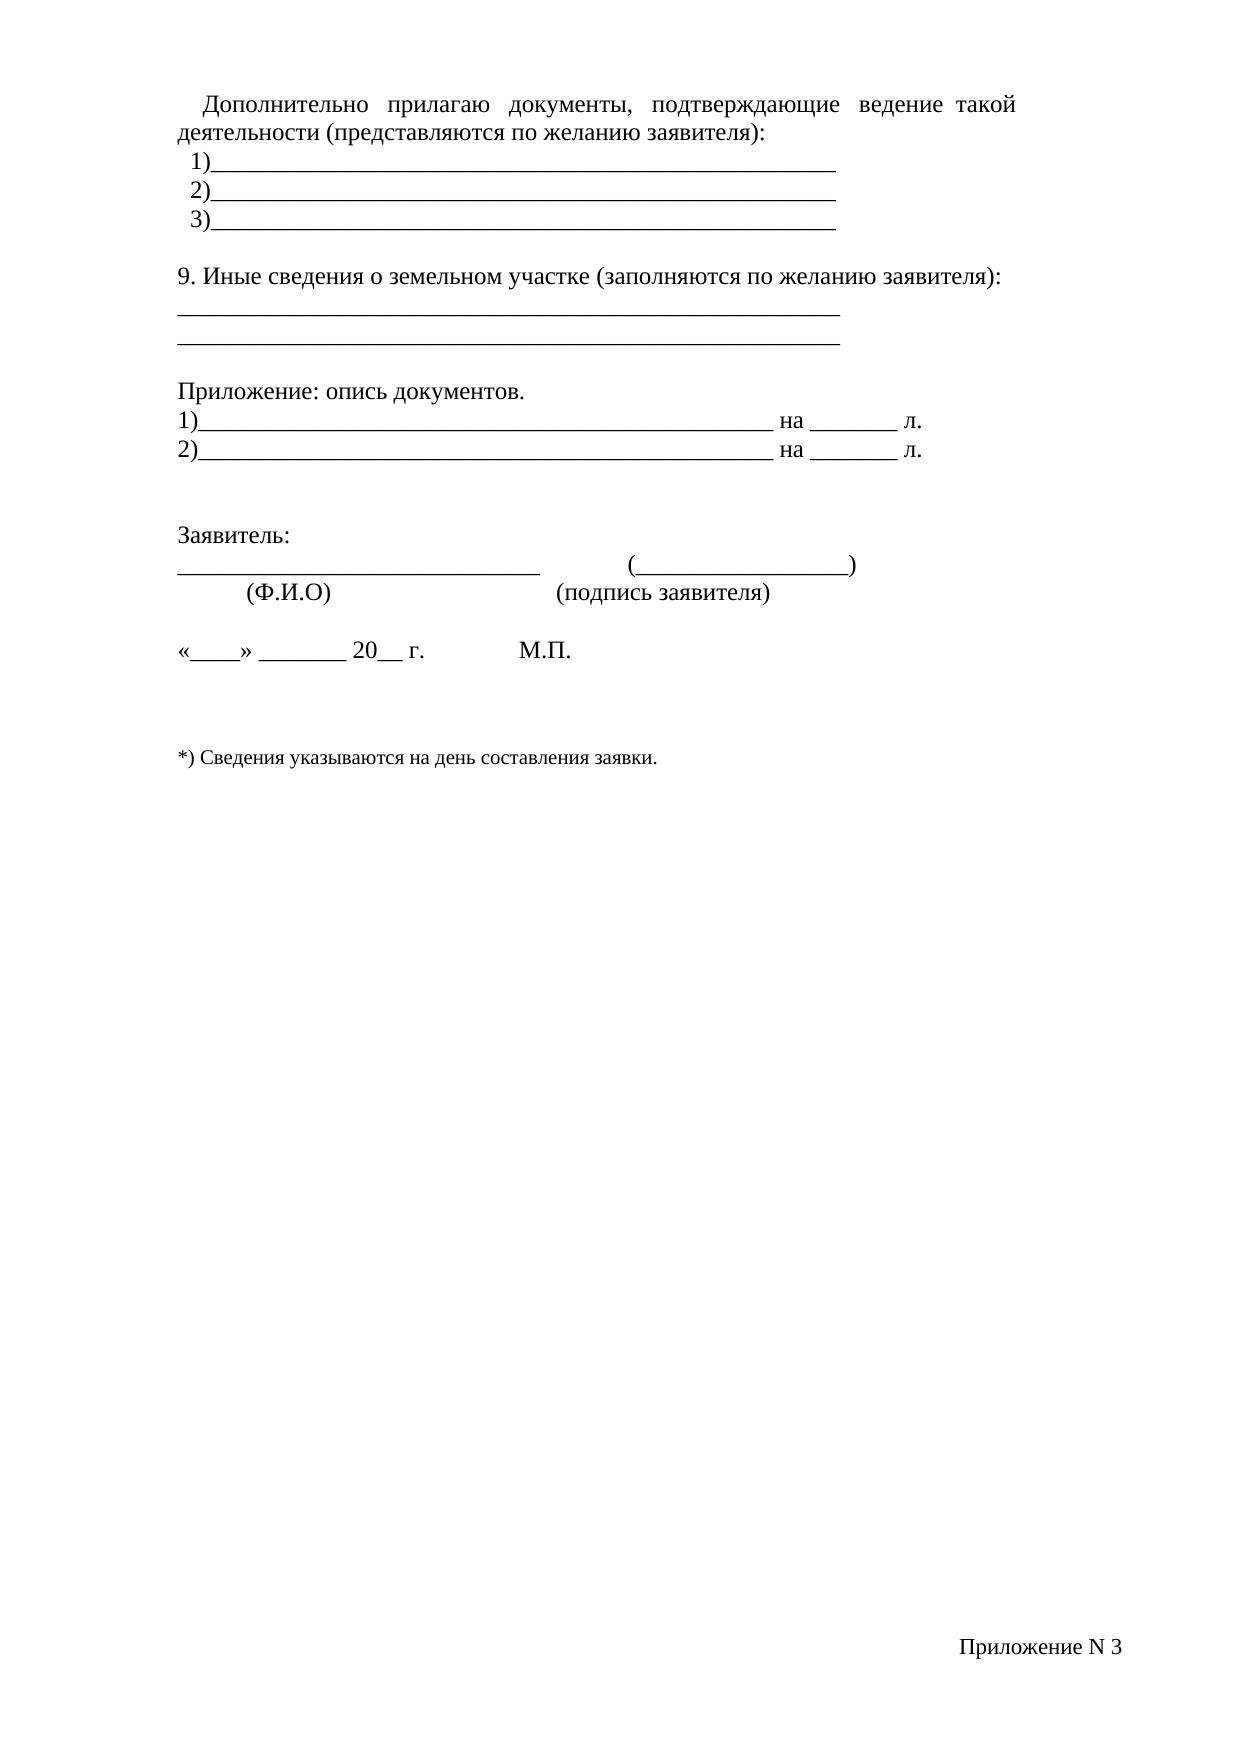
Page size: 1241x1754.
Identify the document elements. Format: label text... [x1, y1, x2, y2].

text «____» _______ 20__ г. М.П. [177, 635, 1122, 664]
text 2)______________________________________________ на _______ л. [177, 434, 1122, 462]
text 9. Иные сведения о земельном участке (заполняются по желанию заявителя): [177, 261, 1122, 290]
text Заявитель: [177, 520, 1122, 549]
text _____________________________________________________ [177, 319, 1122, 347]
text _____________________________ (_________________) [177, 549, 1122, 577]
text 3)__________________________________________________ [177, 204, 1122, 232]
text Дополнительно прилагаю документы, подтверждающие ведение такой [177, 89, 1122, 117]
text *) Сведения указываются на день составления заявки. [177, 745, 1122, 769]
text 1)__________________________________________________ [177, 146, 1122, 175]
text _____________________________________________________ [177, 290, 1122, 319]
text Приложение N 3 [591, 1633, 1122, 1659]
text 2)__________________________________________________ [177, 175, 1122, 204]
text деятельности (представляются по желанию заявителя): [177, 117, 1122, 146]
text (Ф.И.О) (подпись заявителя) [177, 577, 1122, 606]
text Приложение: опись документов. [177, 376, 1122, 405]
text 1)______________________________________________ на _______ л. [177, 405, 1122, 434]
